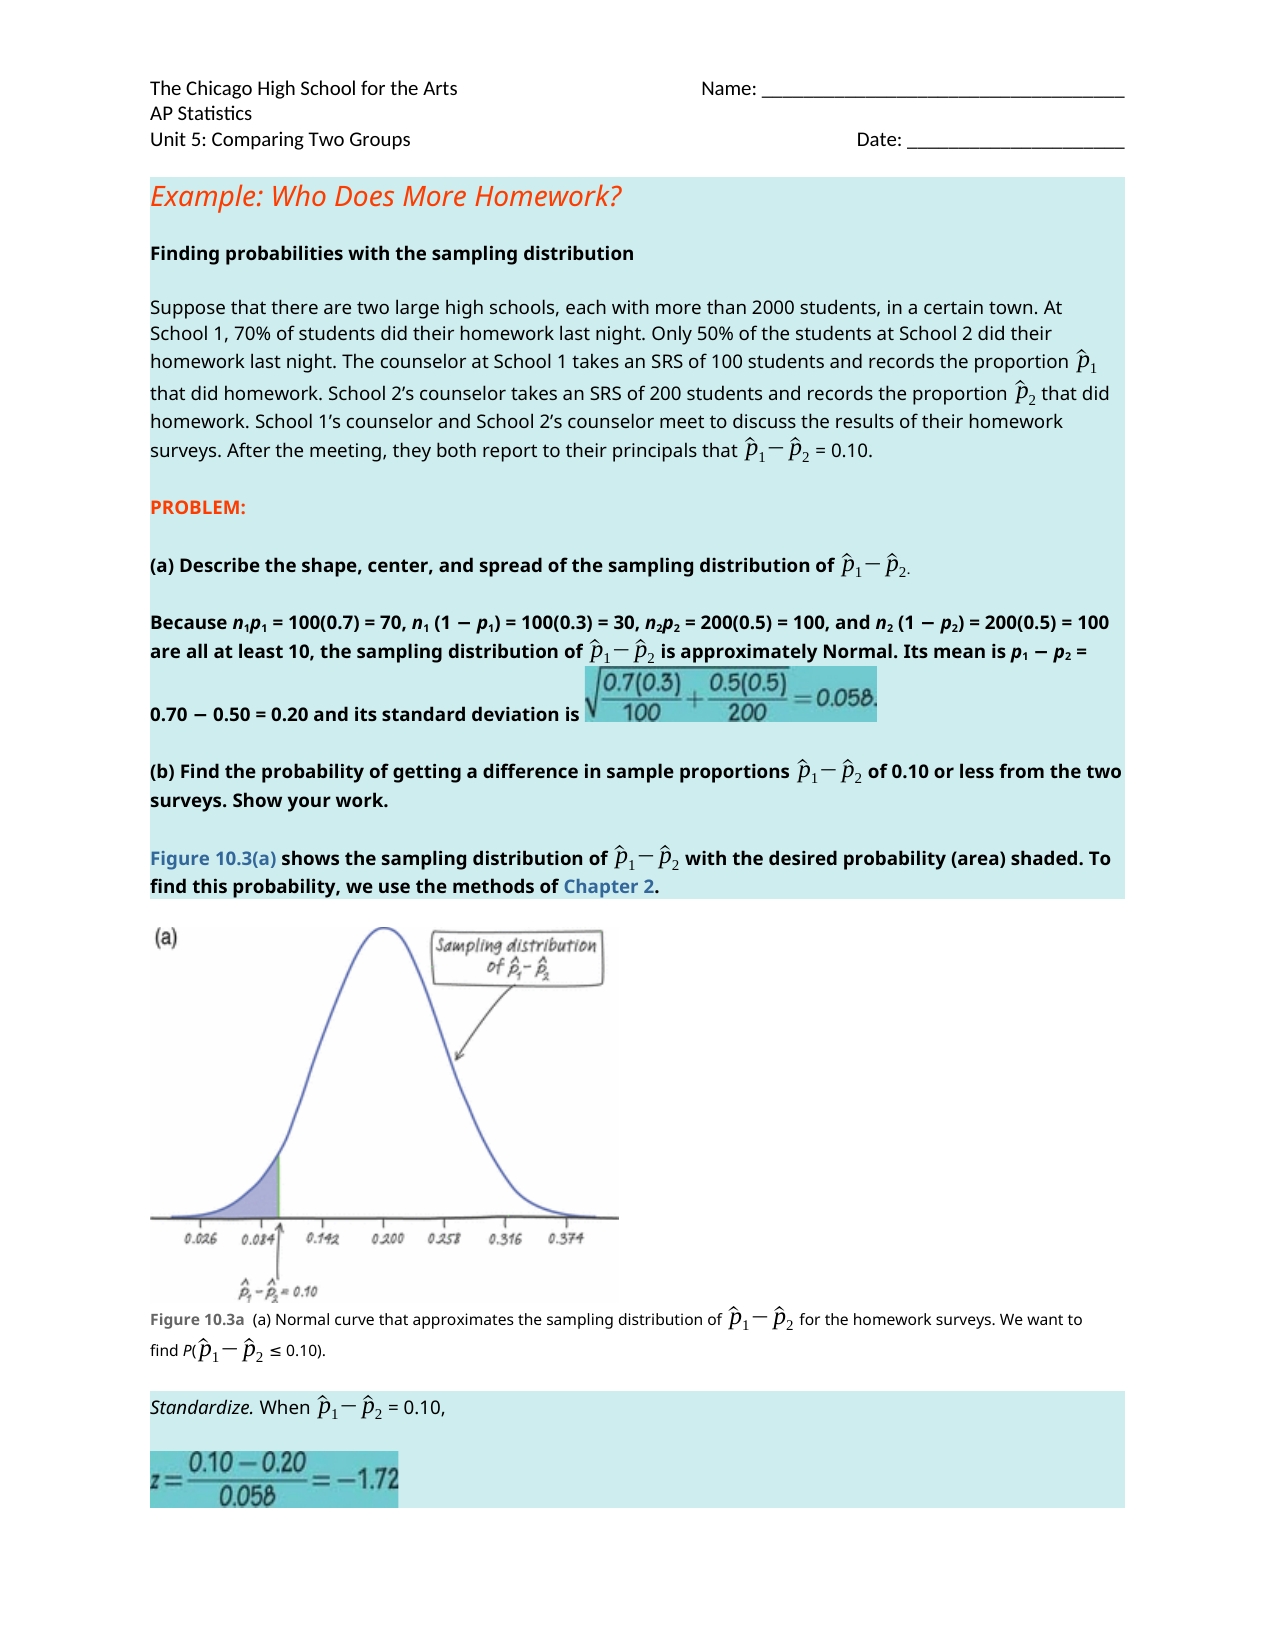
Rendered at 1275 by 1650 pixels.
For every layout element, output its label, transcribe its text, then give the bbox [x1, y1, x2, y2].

text Standardize. When = 0.10, [150, 1391, 1125, 1423]
picture [150, 1451, 399, 1508]
picture [584, 666, 877, 722]
text Figure 10.3(a) shows the sampling distribution of with the desired probability (area) shaded. To find this probability, we use the methods of Chapter 2. [150, 842, 1125, 899]
text (a) Describe the shape, center, and spread of the sampling distribution of . [150, 549, 1125, 581]
text Finding probabilities with the sampling distribution [150, 240, 1125, 266]
text Example: Who Does More Homework? [150, 177, 1125, 215]
picture [150, 927, 619, 1303]
text (b) Find the probability of getting a difference in sample proportions of 0.10 or less from the two surveys. Show your work. [150, 756, 1125, 813]
text Because n1p1 = 100(0.7) = 70, n1 (1 − p1) = 100(0.3) = 30, n2p2 = 200(0.5) = 100, and n2 (1 − p2) = 200(0.5) = 100 are all at least 10, the sampling distribution of is approximately Normal. Its mean is p1 − p2 = 0.70 − 0.50 = 0.20 and its standard deviation is [150, 610, 1125, 727]
text Suppose that there are two large high schools, each with more than 2000 students, in a certain town. At School 1, 70% of students did their homework last night. Only 50% of the students at School 2 did their homework last night. The counselor at School 1 takes an SRS of 100 students and records the proportion that did homework. School 2’s counselor takes an SRS of 200 students and records the proportion that did homework. School 1’s counselor and School 2’s counselor meet to discuss the results of their homework surveys. After the meeting, they both report to their principals that = 0.10. [150, 295, 1125, 465]
text PROBLEM: [150, 494, 1125, 520]
text Figure 10.3a (a) Normal curve that approximates the sampling distribution of for the homework surveys. We want to find P( ≤ 0.10). [150, 1303, 1125, 1366]
